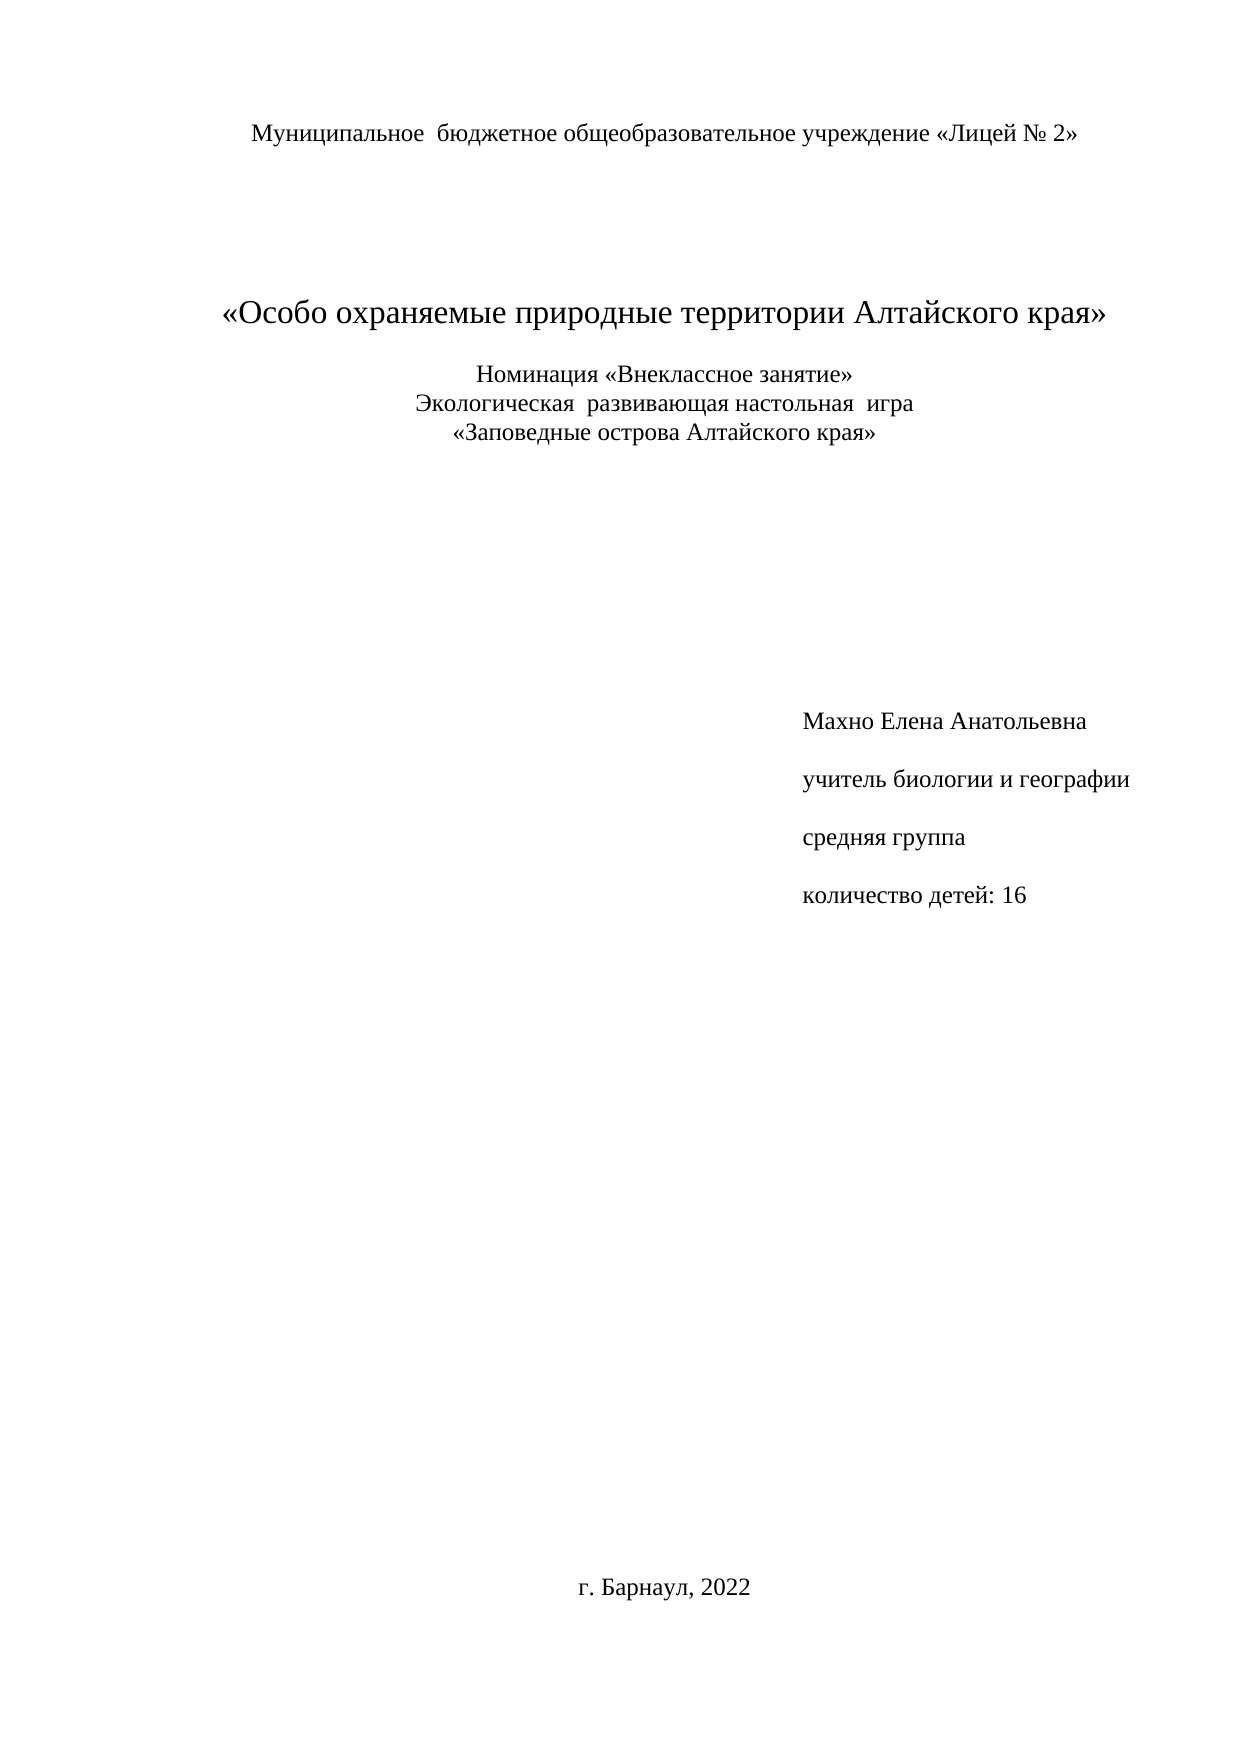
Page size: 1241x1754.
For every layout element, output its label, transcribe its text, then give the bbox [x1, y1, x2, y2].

text Махно Елена Анатольевна [177, 706, 1152, 735]
text «Особо охраняемые природные территории Алтайского края» [177, 292, 1152, 330]
text г. Барнаул, 2022 [177, 1572, 1152, 1601]
text средняя группа [177, 822, 1152, 851]
text количество детей: 16 [177, 880, 1152, 909]
text Муниципальное бюджетное общеобразовательное учреждение «Лицей № 2» [177, 118, 1152, 147]
text Номинация «Внеклассное занятие» Экологическая развивающая настольная игра «Заповедные острова Алтайского края» [177, 359, 1152, 446]
text учитель биологии и географии [177, 764, 1152, 793]
